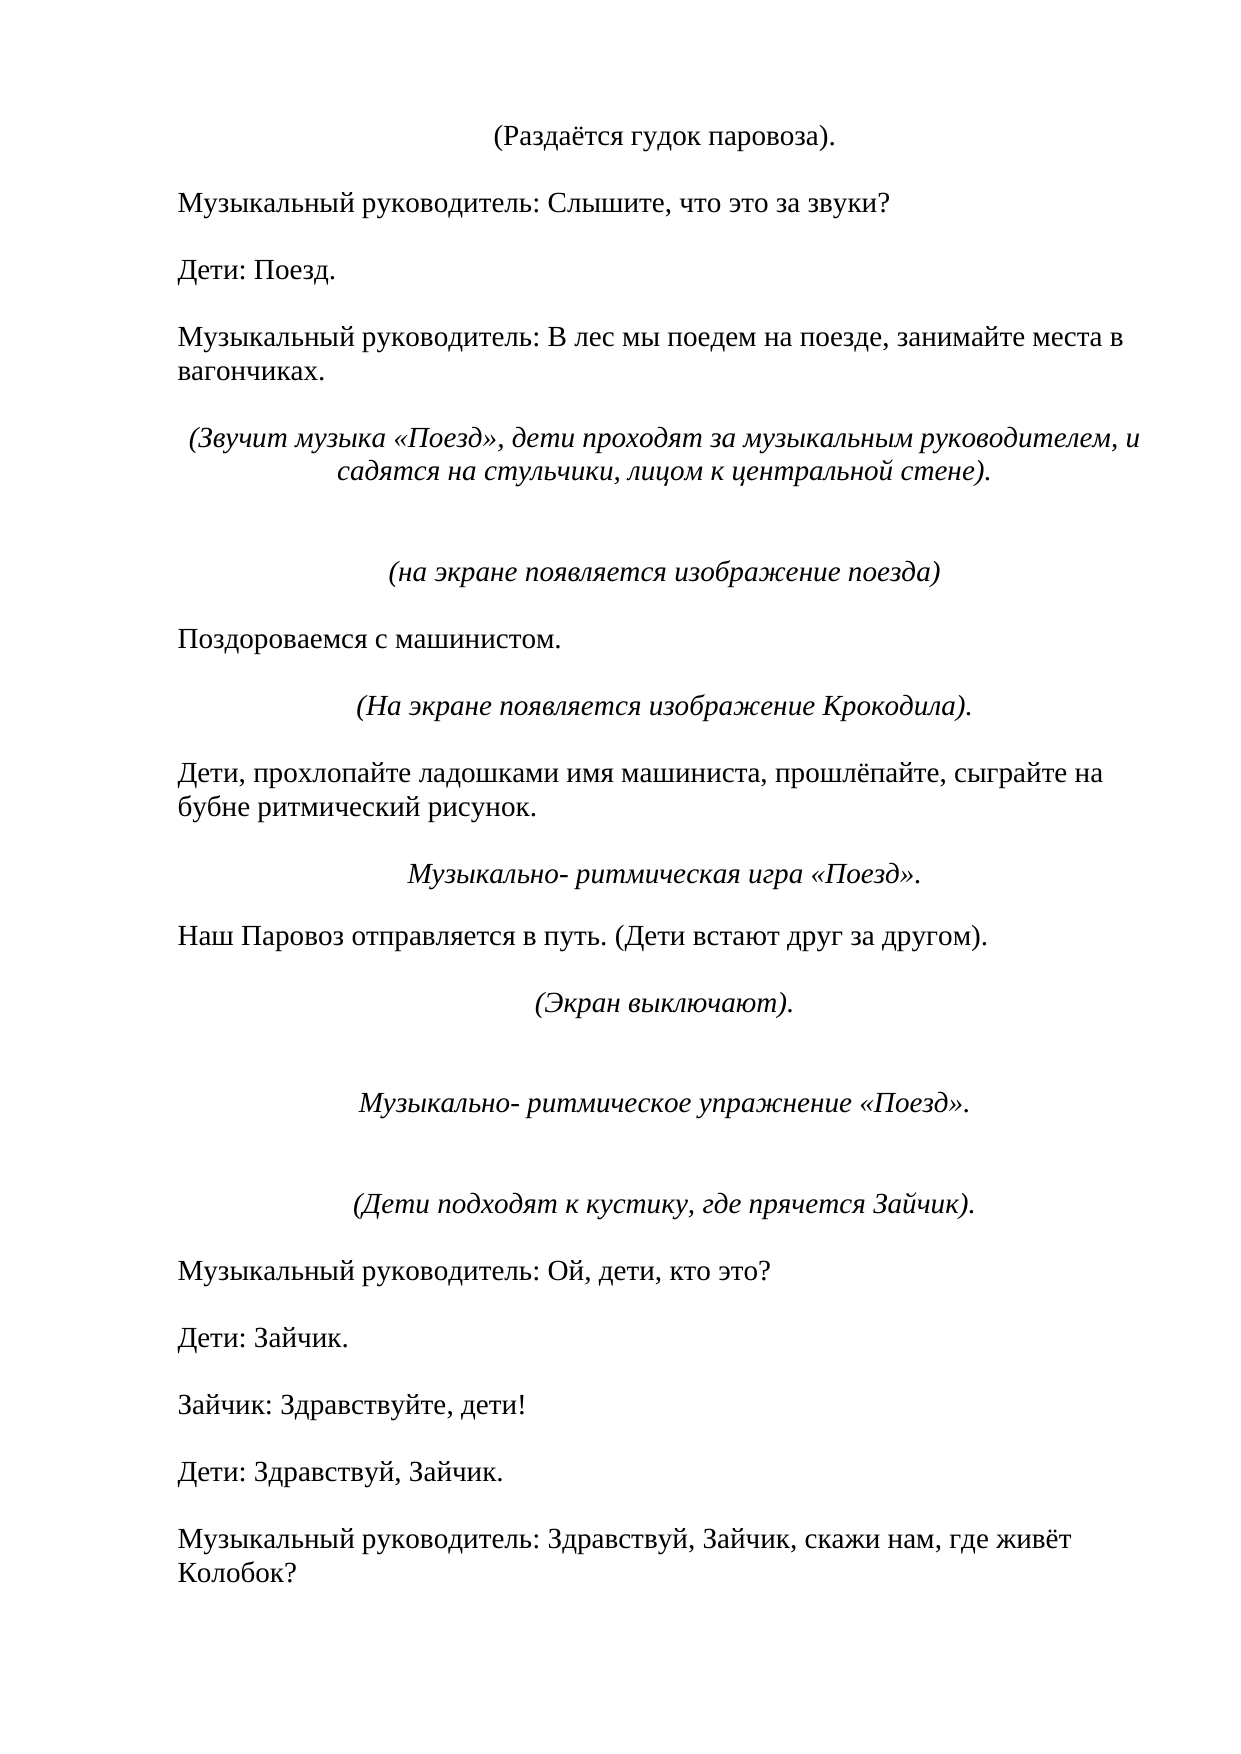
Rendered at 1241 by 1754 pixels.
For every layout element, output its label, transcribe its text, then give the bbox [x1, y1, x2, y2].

text Поздороваемся с машинистом. [177, 621, 1152, 655]
text Зайчик: Здравствуйте, дети! [177, 1387, 1152, 1421]
text Дети: Зайчик. [177, 1320, 1152, 1354]
text (на экране появляется изображение поезда) [177, 554, 1152, 588]
text Дети, прохлопайте ладошками имя машиниста, прошлёпайте, сыграйте на бубне ритмический рисунок. [177, 755, 1152, 822]
text Музыкальный руководитель: В лес мы поедем на поезде, занимайте места в вагончиках. [177, 319, 1152, 386]
text Дети: Здравствуй, Зайчик. [177, 1454, 1152, 1488]
text Дети: Поезд. [177, 252, 1152, 286]
text (На экране появляется изображение Крокодила). [177, 688, 1152, 722]
text Музыкальный руководитель: Слышите, что это за звуки? [177, 185, 1152, 219]
text Музыкально- ритмическое упражнение «Поезд». [177, 1085, 1152, 1119]
text Музыкальный руководитель: Ой, дети, кто это? [177, 1253, 1152, 1287]
text (Дети подходят к кустику, где прячется Зайчик). [177, 1186, 1152, 1219]
text (Экран выключают). [177, 985, 1152, 1018]
text Музыкально- ритмическая игра «Поезд». [177, 856, 1152, 889]
text (Звучит музыка «Поезд», дети проходят за музыкальным руководителем, и садятся на стульчики, лицом к центральной стене). [177, 420, 1152, 487]
text Наш Паровоз отправляется в путь. (Дети встают друг за другом). [177, 918, 1152, 951]
text (Раздаётся гудок паровоза). [177, 118, 1152, 152]
text Музыкальный руководитель: Здравствуй, Зайчик, скажи нам, где живёт Колобок? [177, 1521, 1152, 1588]
